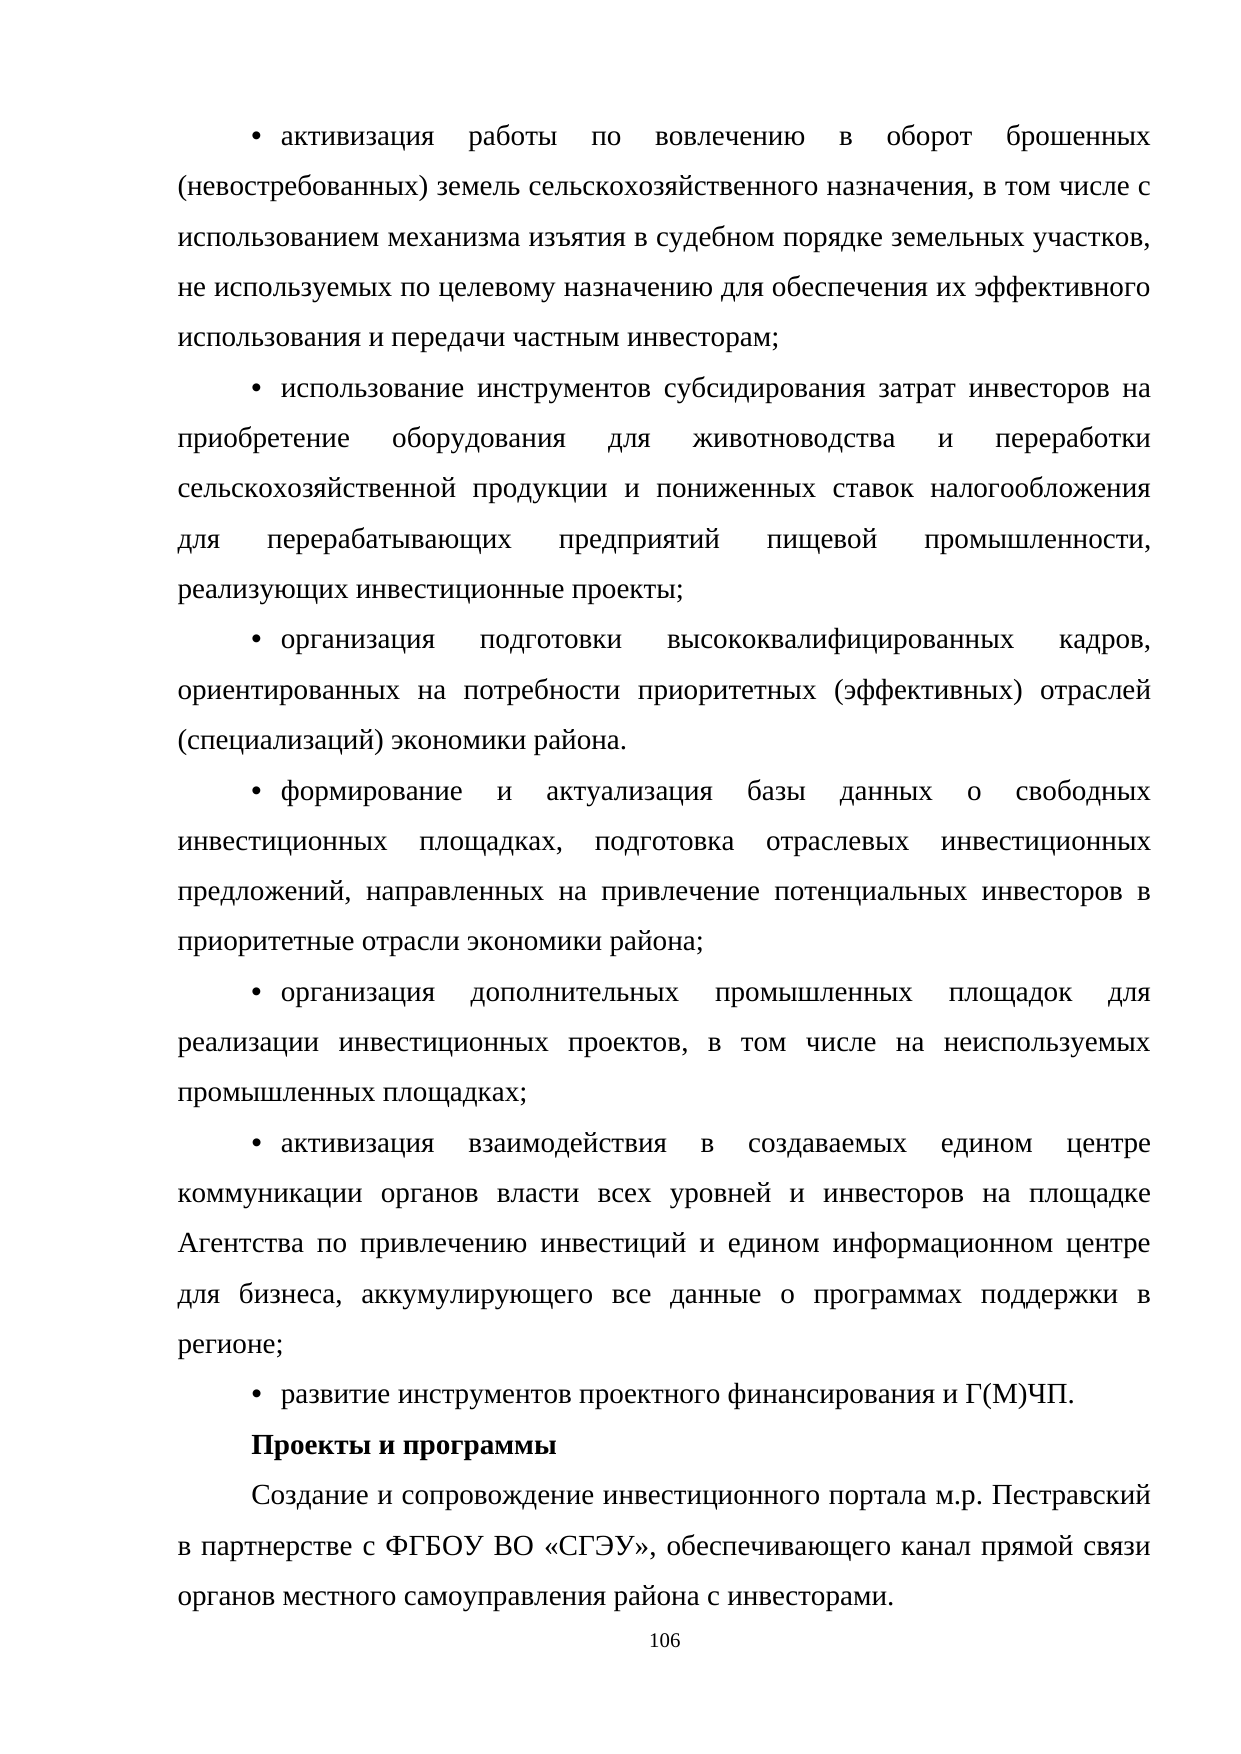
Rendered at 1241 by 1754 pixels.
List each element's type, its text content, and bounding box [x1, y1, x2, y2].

list использование инструментов субсидирования затрат инвесторов на приобретение оборудования для животноводства и переработки сельскохозяйственной продукции и пониженных ставок налогообложения для перерабатывающих предприятий пищевой промышленности, реализующих инвестиционные проекты; [177, 370, 1152, 605]
list организация подготовки высококвалифицированных кадров, ориентированных на потребности приоритетных (эффективных) отраслей (специализаций) экономики района. [177, 621, 1152, 756]
list активизация взаимодействия в создаваемых едином центре коммуникации органов власти всех уровней и инвесторов на площадке Агентства по привлечению инвестиций и едином информационном центре для бизнеса, аккумулирующего все данные о программах поддержки в регионе; [177, 1125, 1152, 1360]
text Создание и сопровождение инвестиционного портала м.р. Пестравский в партнерстве с ФГБОУ ВО «СГЭУ», обеспечивающего канал прямой связи органов местного самоуправления района с инвесторами. [177, 1477, 1152, 1611]
list организация дополнительных промышленных площадок для реализации инвестиционных проектов, в том числе на неиспользуемых промышленных площадках; [177, 974, 1152, 1108]
list активизация работы по вовлечению в оборот брошенных (невостребованных) земель сельскохозяйственного назначения, в том числе с использованием механизма изъятия в судебном порядке земельных участков, не используемых по целевому назначению для обеспечения их эффективного использования и передачи частным инвесторам; [177, 118, 1152, 353]
list формирование и актуализация базы данных о свободных инвестиционных площадках, подготовка отраслевых инвестиционных предложений, направленных на привлечение потенциальных инвесторов в приоритетные отрасли экономики района; [177, 772, 1152, 957]
text Проекты и программы [177, 1427, 1152, 1461]
list развитие инструментов проектного финансирования и Г(М)ЧП. [177, 1377, 1152, 1410]
